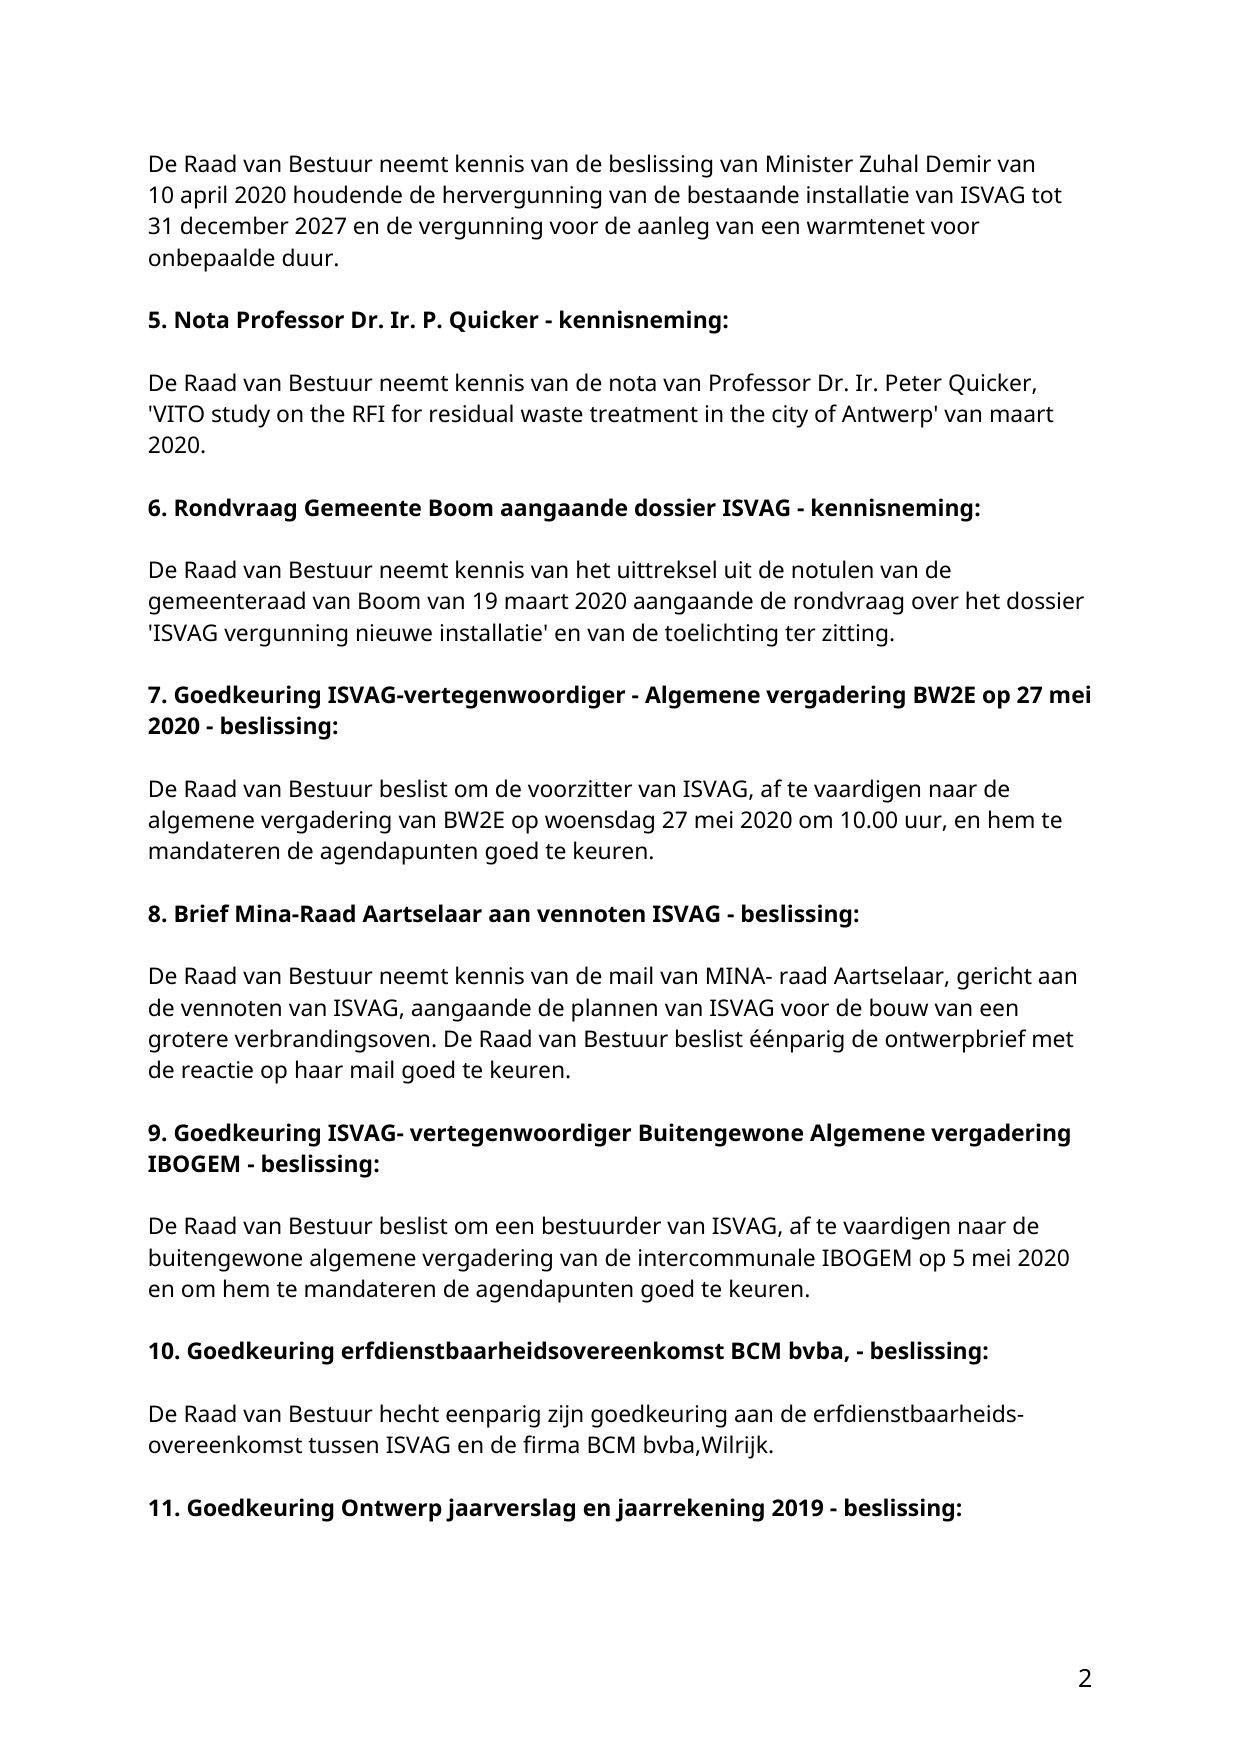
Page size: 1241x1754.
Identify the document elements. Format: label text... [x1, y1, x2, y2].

text De Raad van Bestuur beslist om de voorzitter van ISVAG, af te vaardigen naar de algemene vergadering van BW2E op woensdag 27 mei 2020 om 10.00 uur, en hem te mandateren de agendapunten goed te keuren. [148, 773, 1092, 866]
text De Raad van Bestuur neemt kennis van de beslissing van Minister Zuhal Demir van 10 april 2020 houdende de hervergunning van de bestaande installatie van ISVAG tot 31 december 2027 en de vergunning voor de aanleg van een warmtenet voor onbepaalde duur. [148, 148, 1092, 273]
text 11. Goedkeuring Ontwerp jaarverslag en jaarrekening 2019 - beslissing: [148, 1491, 1092, 1523]
text De Raad van Bestuur neemt kennis van de nota van Professor Dr. Ir. Peter Quicker, 'VITO study on the RFI for residual waste treatment in the city of Antwerp' van maart 2020. [148, 366, 1092, 460]
text De Raad van Bestuur neemt kennis van de mail van MINA- raad Aartselaar, gericht aan de vennoten van ISVAG, aangaande de plannen van ISVAG voor de bouw van een grotere verbrandingsoven. De Raad van Bestuur beslist éénparig de ontwerpbrief met de reactie op haar mail goed te keuren. [148, 960, 1092, 1085]
text 9. Goedkeuring ISVAG- vertegenwoordiger Buitengewone Algemene vergadering IBOGEM - beslissing: [148, 1116, 1092, 1179]
text 6. Rondvraag Gemeente Boom aangaande dossier ISVAG - kennisneming: [148, 491, 1092, 523]
text 5. Nota Professor Dr. Ir. P. Quicker - kennisneming: [148, 304, 1092, 335]
text De Raad van Bestuur hecht eenparig zijn goedkeuring aan de erfdienstbaarheids- overeenkomst tussen ISVAG en de firma BCM bvba,Wilrijk. [148, 1398, 1092, 1460]
text De Raad van Bestuur neemt kennis van het uittreksel uit de notulen van de gemeenteraad van Boom van 19 maart 2020 aangaande de rondvraag over het dossier 'ISVAG vergunning nieuwe installatie' en van de toelichting ter zitting. [148, 554, 1092, 648]
text 8. Brief Mina-Raad Aartselaar aan vennoten ISVAG - beslissing: [148, 898, 1092, 929]
text 7. Goedkeuring ISVAG-vertegenwoordiger - Algemene vergadering BW2E op 27 mei 2020 - beslissing: [148, 679, 1092, 741]
text 10. Goedkeuring erfdienstbaarheidsovereenkomst BCM bvba, - beslissing: [148, 1335, 1092, 1366]
text De Raad van Bestuur beslist om een bestuurder van ISVAG, af te vaardigen naar de buitengewone algemene vergadering van de intercommunale IBOGEM op 5 mei 2020 en om hem te mandateren de agendapunten goed te keuren. [148, 1210, 1092, 1304]
